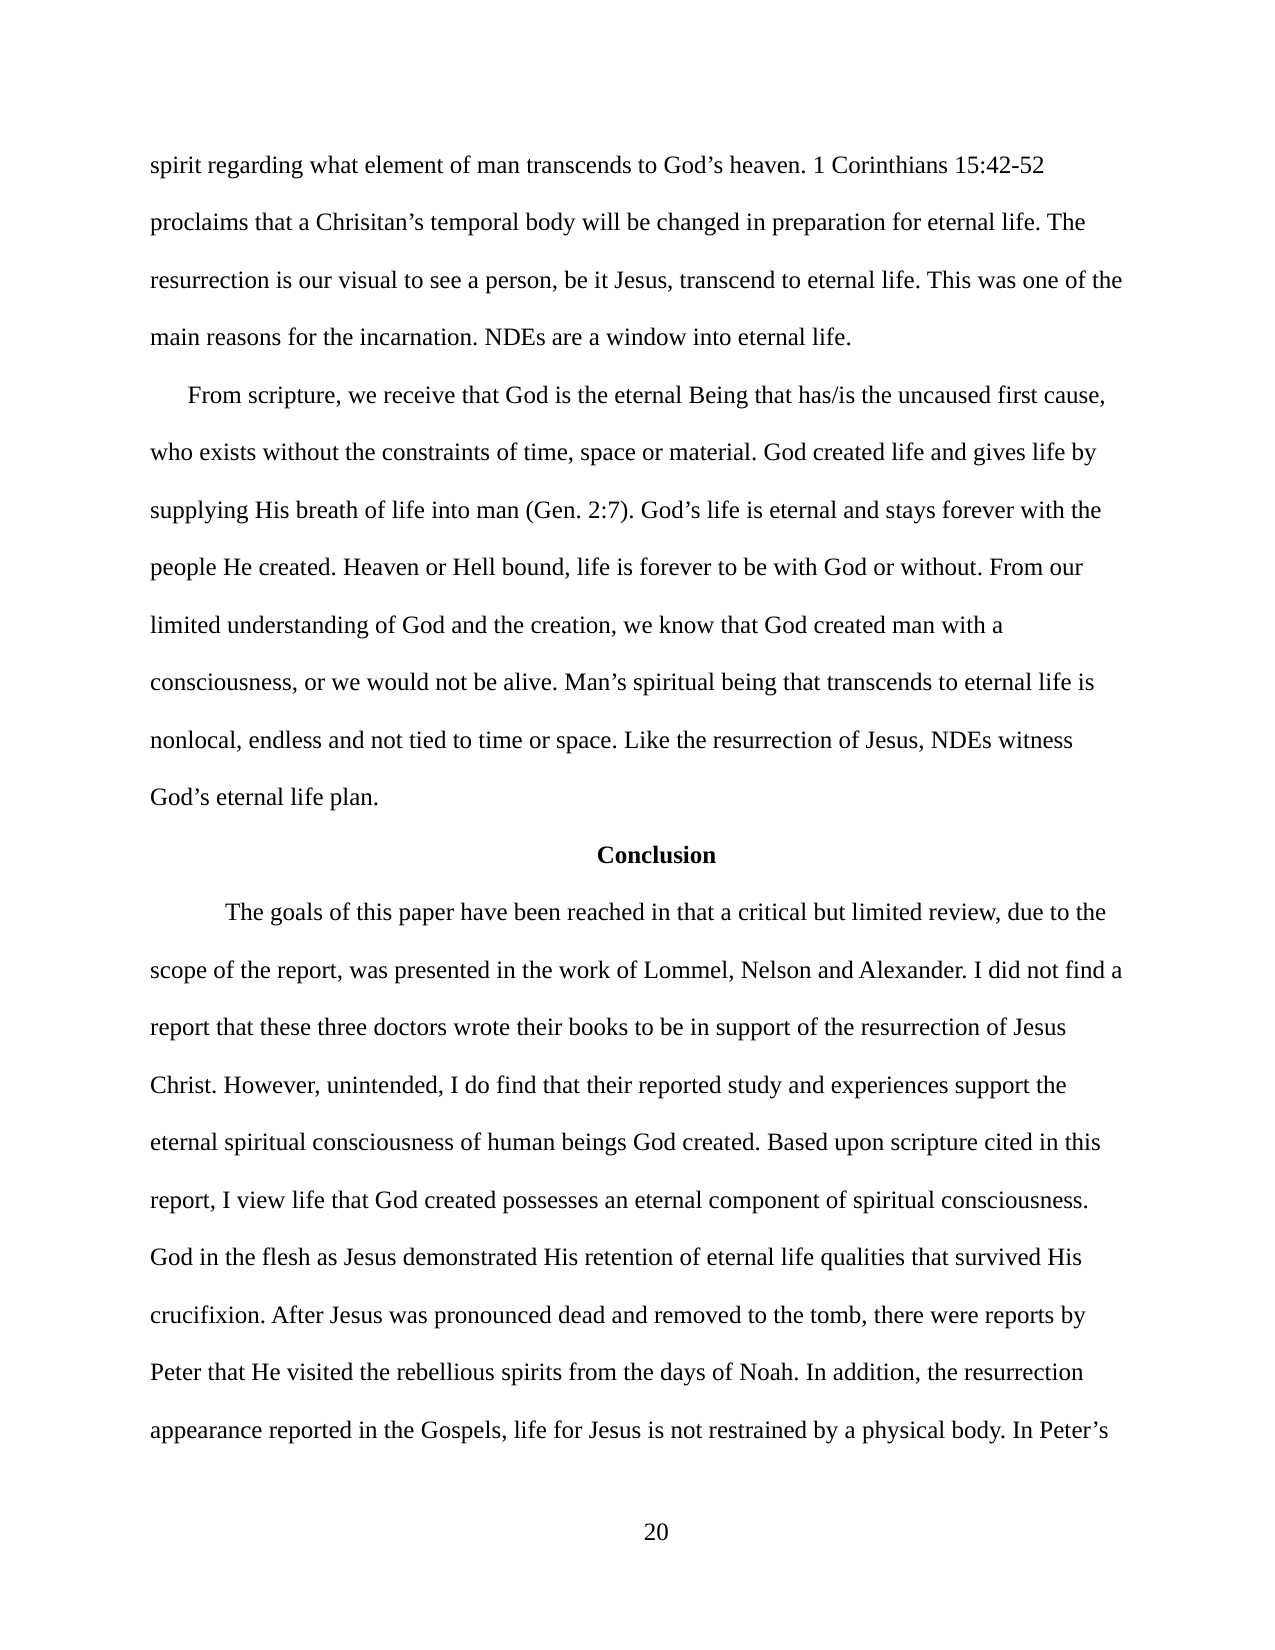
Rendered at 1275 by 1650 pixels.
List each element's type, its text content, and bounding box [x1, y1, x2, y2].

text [150, 150, 1125, 351]
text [150, 897, 1125, 1444]
text Conclusion [150, 840, 1125, 869]
text From scripture, we receive that God is the eternal Being that has/is the uncaused first cause, who exists without the constraints of time, space or material. God created life and gives life by supplying His breath of life into man (Gen. 2:7). God’s life is eternal and stays forever with the people He created. Heaven or Hell bound, life is forever to be with God or without. From our limited understanding of God and the creation, we know that God created man with a consciousness, or we would not be alive. Man’s spiritual being that transcends to eternal life is nonlocal, endless and not tied to time or space. Like the resurrection of Jesus, NDEs witness God’s eternal life plan. [150, 380, 1125, 811]
